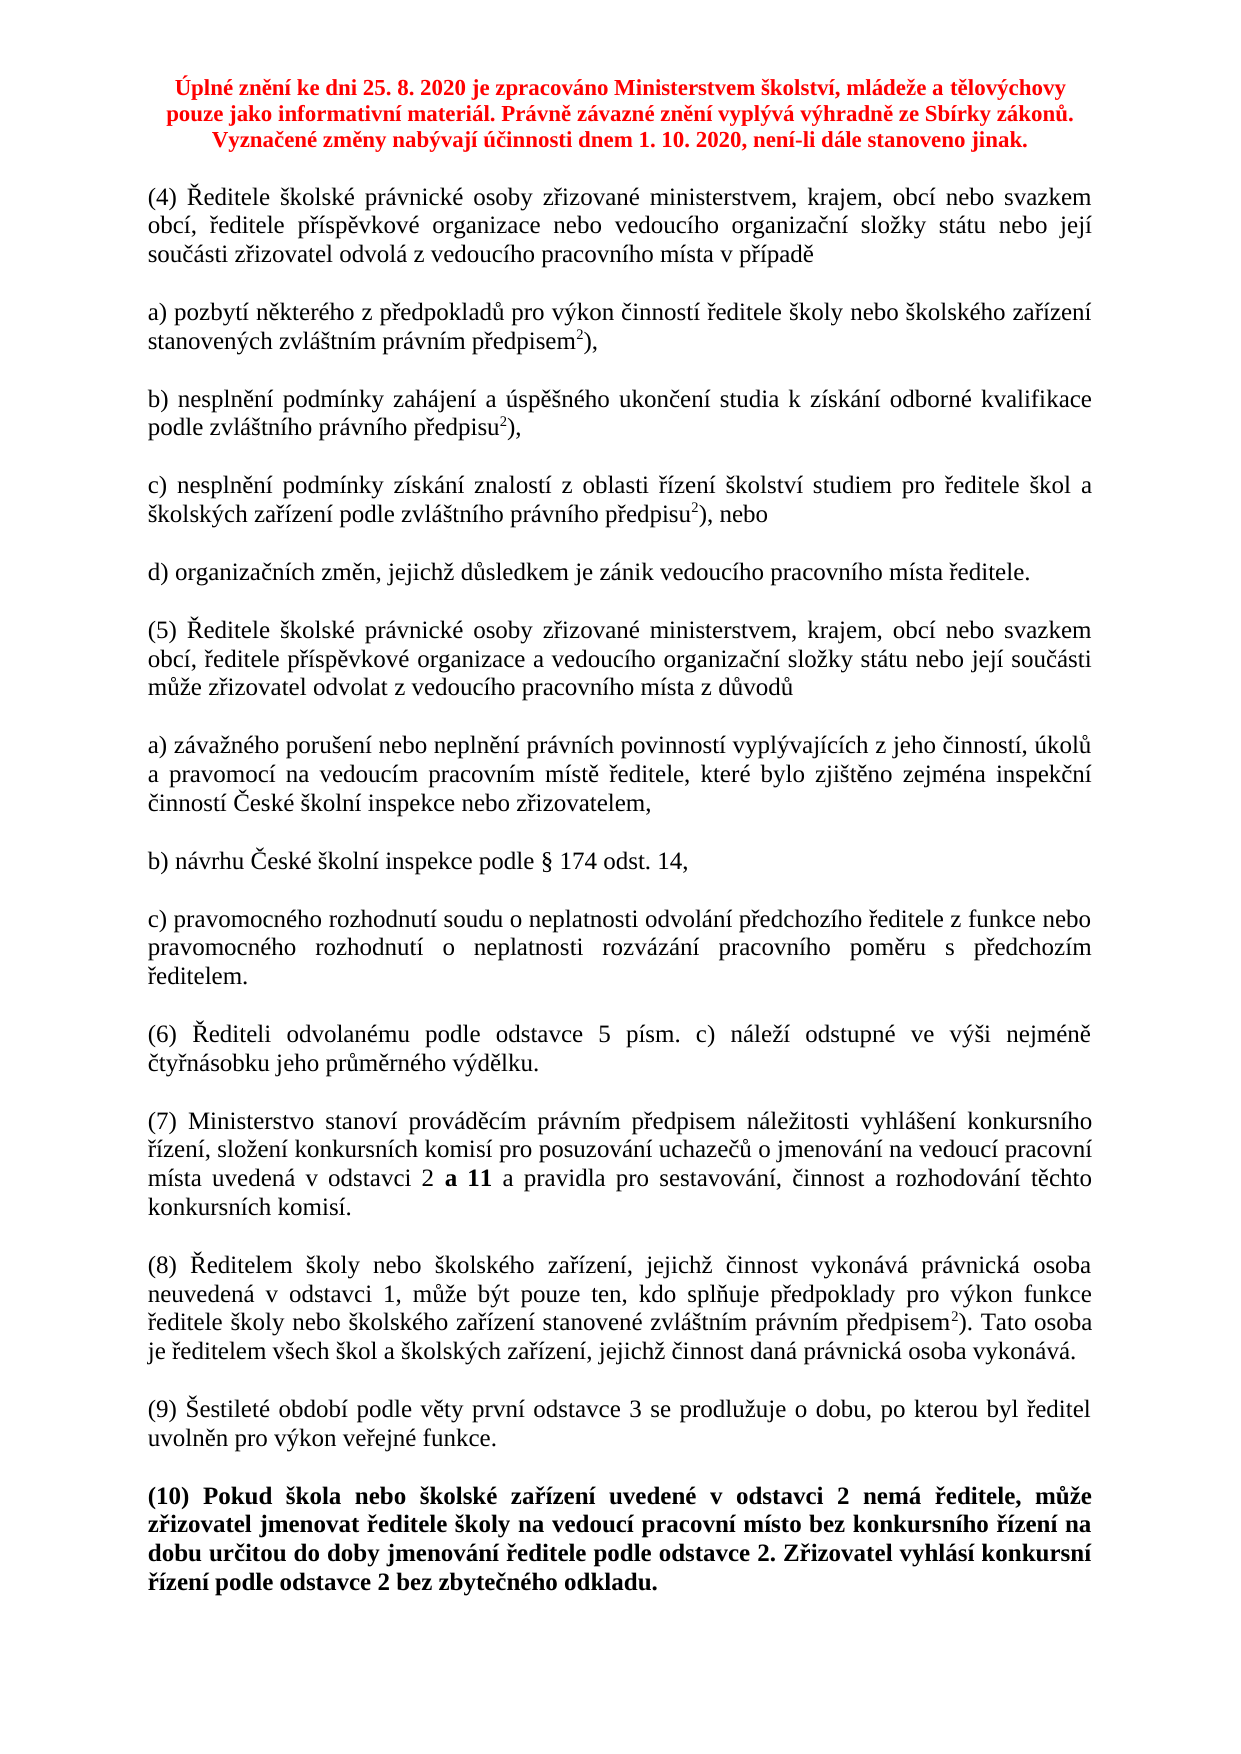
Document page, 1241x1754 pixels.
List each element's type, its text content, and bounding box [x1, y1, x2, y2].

text (7) Ministerstvo stanoví prováděcím právním předpisem náležitosti vyhlášení konkursního řízení, složení konkursních komisí pro posuzování uchazečů o jmenování na vedoucí pracovní místa uvedená v odstavci 2 a 11 a pravidla pro sestavování, činnost a rozhodování těchto konkursních komisí. [148, 1106, 1093, 1221]
text b) nesplnění podmínky zahájení a úspěšného ukončení studia k získání odborné kvalifikace podle zvláštního právního předpisu2), [148, 384, 1093, 441]
text d) organizačních změn, jejichž důsledkem je zánik vedoucího pracovního místa ředitele. [148, 557, 1093, 586]
text b) návrhu České školní inspekce podle § 174 odst. 14, [148, 846, 1093, 874]
text (10) Pokud škola nebo školské zařízení uvedené v odstavci 2 nemá ředitele, může zřizovatel jmenovat ředitele školy na vedoucí pracovní místo bez konkursního řízení na dobu určitou do doby jmenování ředitele podle odstavce 2. Zřizovatel vyhlásí konkursní řízení podle odstavce 2 bez zbytečného odkladu. [148, 1481, 1093, 1596]
text c) nesplnění podmínky získání znalostí z oblasti řízení školství studiem pro ředitele škol a školských zařízení podle zvláštního právního předpisu2), nebo [148, 470, 1093, 528]
text (9) Šestileté období podle věty první odstavce 3 se prodlužuje o dobu, po kterou byl ředitel uvolněn pro výkon veřejné funkce. [148, 1394, 1093, 1452]
text a) závažného porušení nebo neplnění právních povinností vyplývajících z jeho činností, úkolů a pravomocí na vedoucím pracovním místě ředitele, které bylo zjištěno zejména inspekční činností České školní inspekce nebo zřizovatelem, [148, 730, 1093, 817]
text (6) Řediteli odvolanému podle odstavce 5 písm. c) náleží odstupné ve výši nejméně čtyřnásobku jeho průměrného výdělku. [148, 1019, 1093, 1077]
text c) pravomocného rozhodnutí soudu o neplatnosti odvolání předchozího ředitele z funkce nebo pravomocného rozhodnutí o neplatnosti rozvázání pracovního poměru s předchozím ředitelem. [148, 904, 1093, 990]
text (5) Ředitele školské právnické osoby zřizované ministerstvem, krajem, obcí nebo svazkem obcí, ředitele příspěvkové organizace a vedoucího organizační složky státu nebo její součásti může zřizovatel odvolat z vedoucího pracovního místa z důvodů [148, 615, 1093, 701]
text (8) Ředitelem školy nebo školského zařízení, jejichž činnost vykonává právnická osoba neuvedená v odstavci 1, může být pouze ten, kdo splňuje předpoklady pro výkon funkce ředitele školy nebo školského zařízení stanovené zvláštním právním předpisem2). Tato osoba je ředitelem všech škol a školských zařízení, jejichž činnost daná právnická osoba vykonává. [148, 1250, 1093, 1365]
text a) pozbytí některého z předpokladů pro výkon činností ředitele školy nebo školského zařízení stanovených zvláštním právním předpisem2), [148, 297, 1093, 354]
text (4) Ředitele školské právnické osoby zřizované ministerstvem, krajem, obcí nebo svazkem obcí, ředitele příspěvkové organizace nebo vedoucího organizační složky státu nebo její součásti zřizovatel odvolá z vedoucího pracovního místa v případě [148, 182, 1093, 268]
